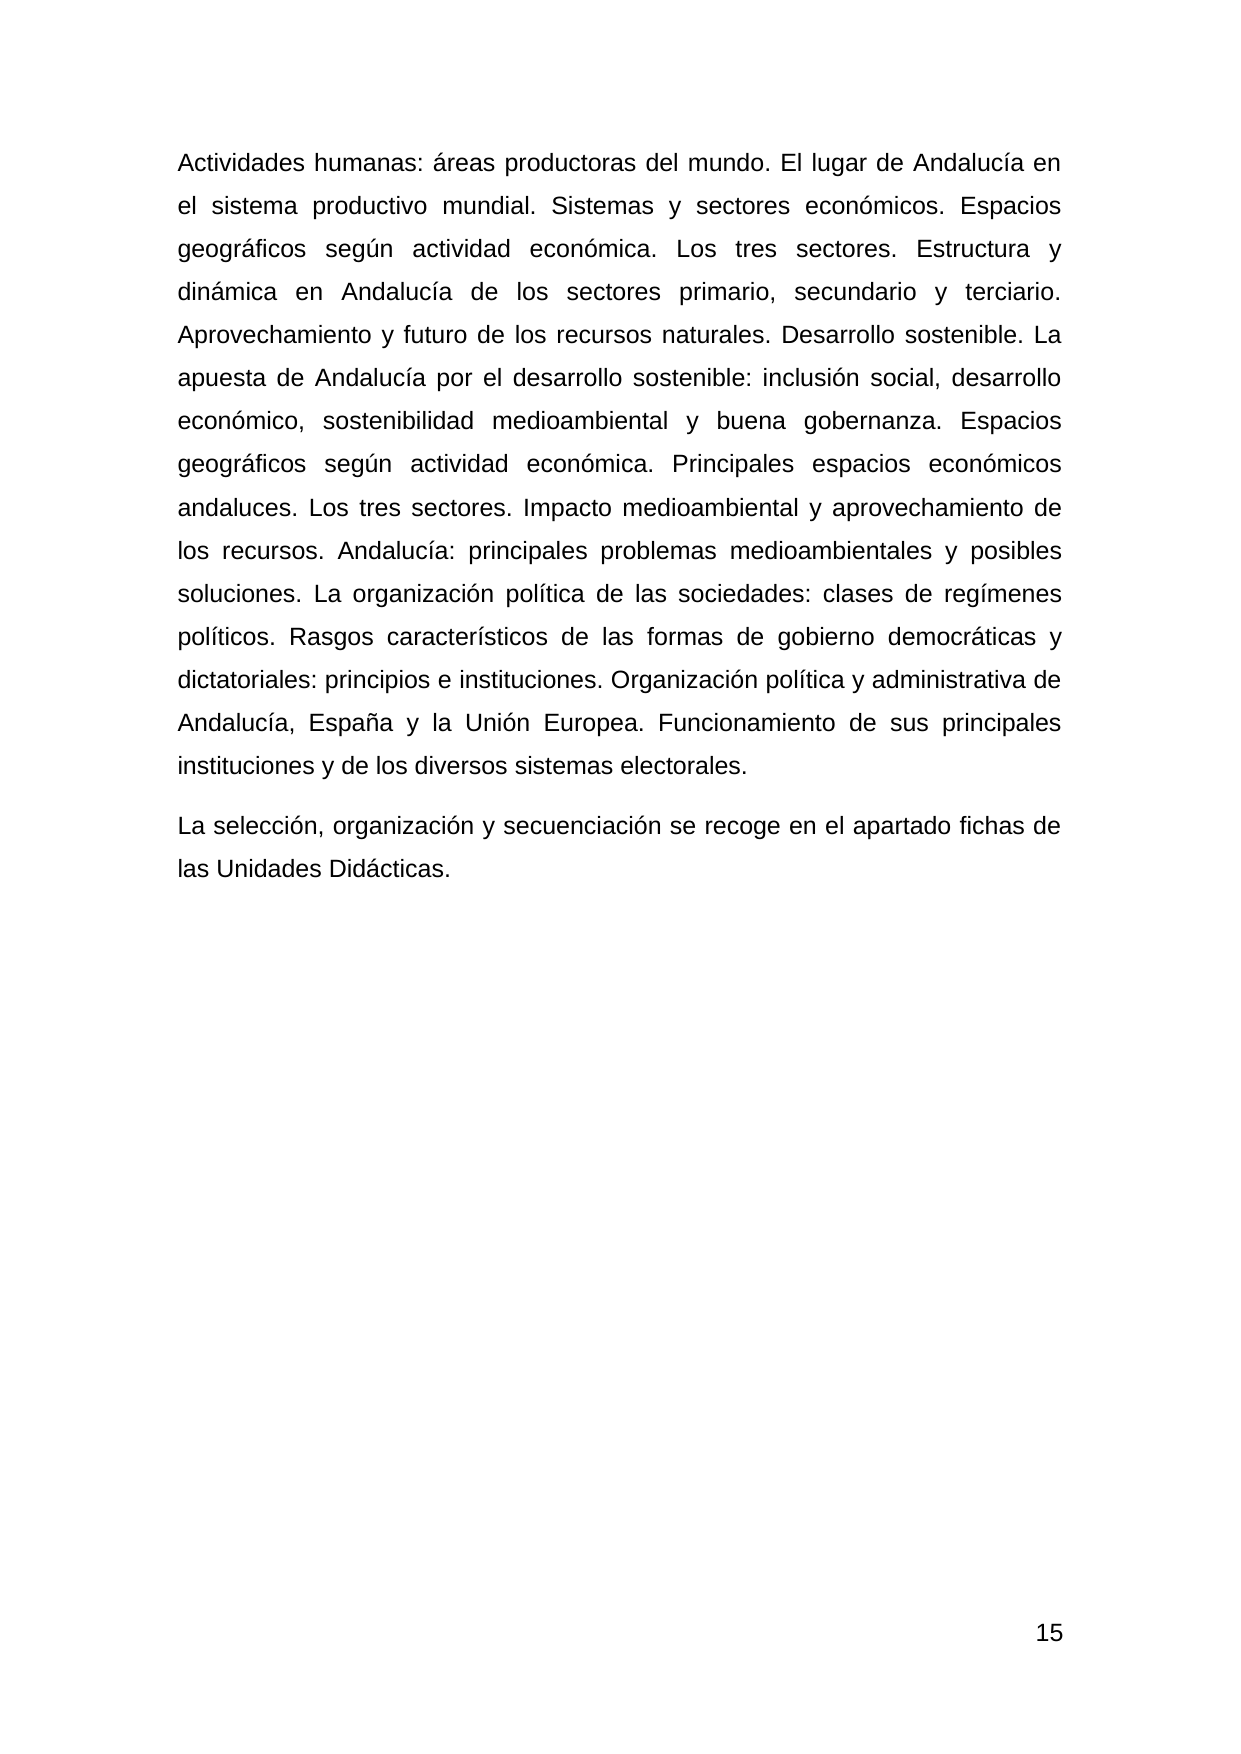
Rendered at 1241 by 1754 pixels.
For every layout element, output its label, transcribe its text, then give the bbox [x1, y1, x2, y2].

text Actividades humanas: áreas productoras del mundo. El lugar de Andalucía en el sistema productivo mundial. Sistemas y sectores económicos. Espacios geográficos según actividad económica. Los tres sectores. Estructura y dinámica en Andalucía de los sectores primario, secundario y terciario. Aprovechamiento y futuro de los recursos naturales. Desarrollo sostenible. La apuesta de Andalucía por el desarrollo sostenible: inclusión social, desarrollo económico, sostenibilidad medioambiental y buena gobernanza. Espacios geográficos según actividad económica. Principales espacios económicos andaluces. Los tres sectores. Impacto medioambiental y aprovechamiento de los recursos. Andalucía: principales problemas medioambientales y posibles soluciones. La organización política de las sociedades: clases de regímenes políticos. Rasgos característicos de las formas de gobierno democráticas y dictatoriales: principios e instituciones. Organización política y administrativa de Andalucía, España y la Unión Europea. Funcionamiento de sus principales instituciones y de los diversos sistemas electorales. [177, 148, 1063, 780]
text La selección, organización y secuenciación se recoge en el apartado fichas de las Unidades Didácticas. [177, 811, 1063, 883]
